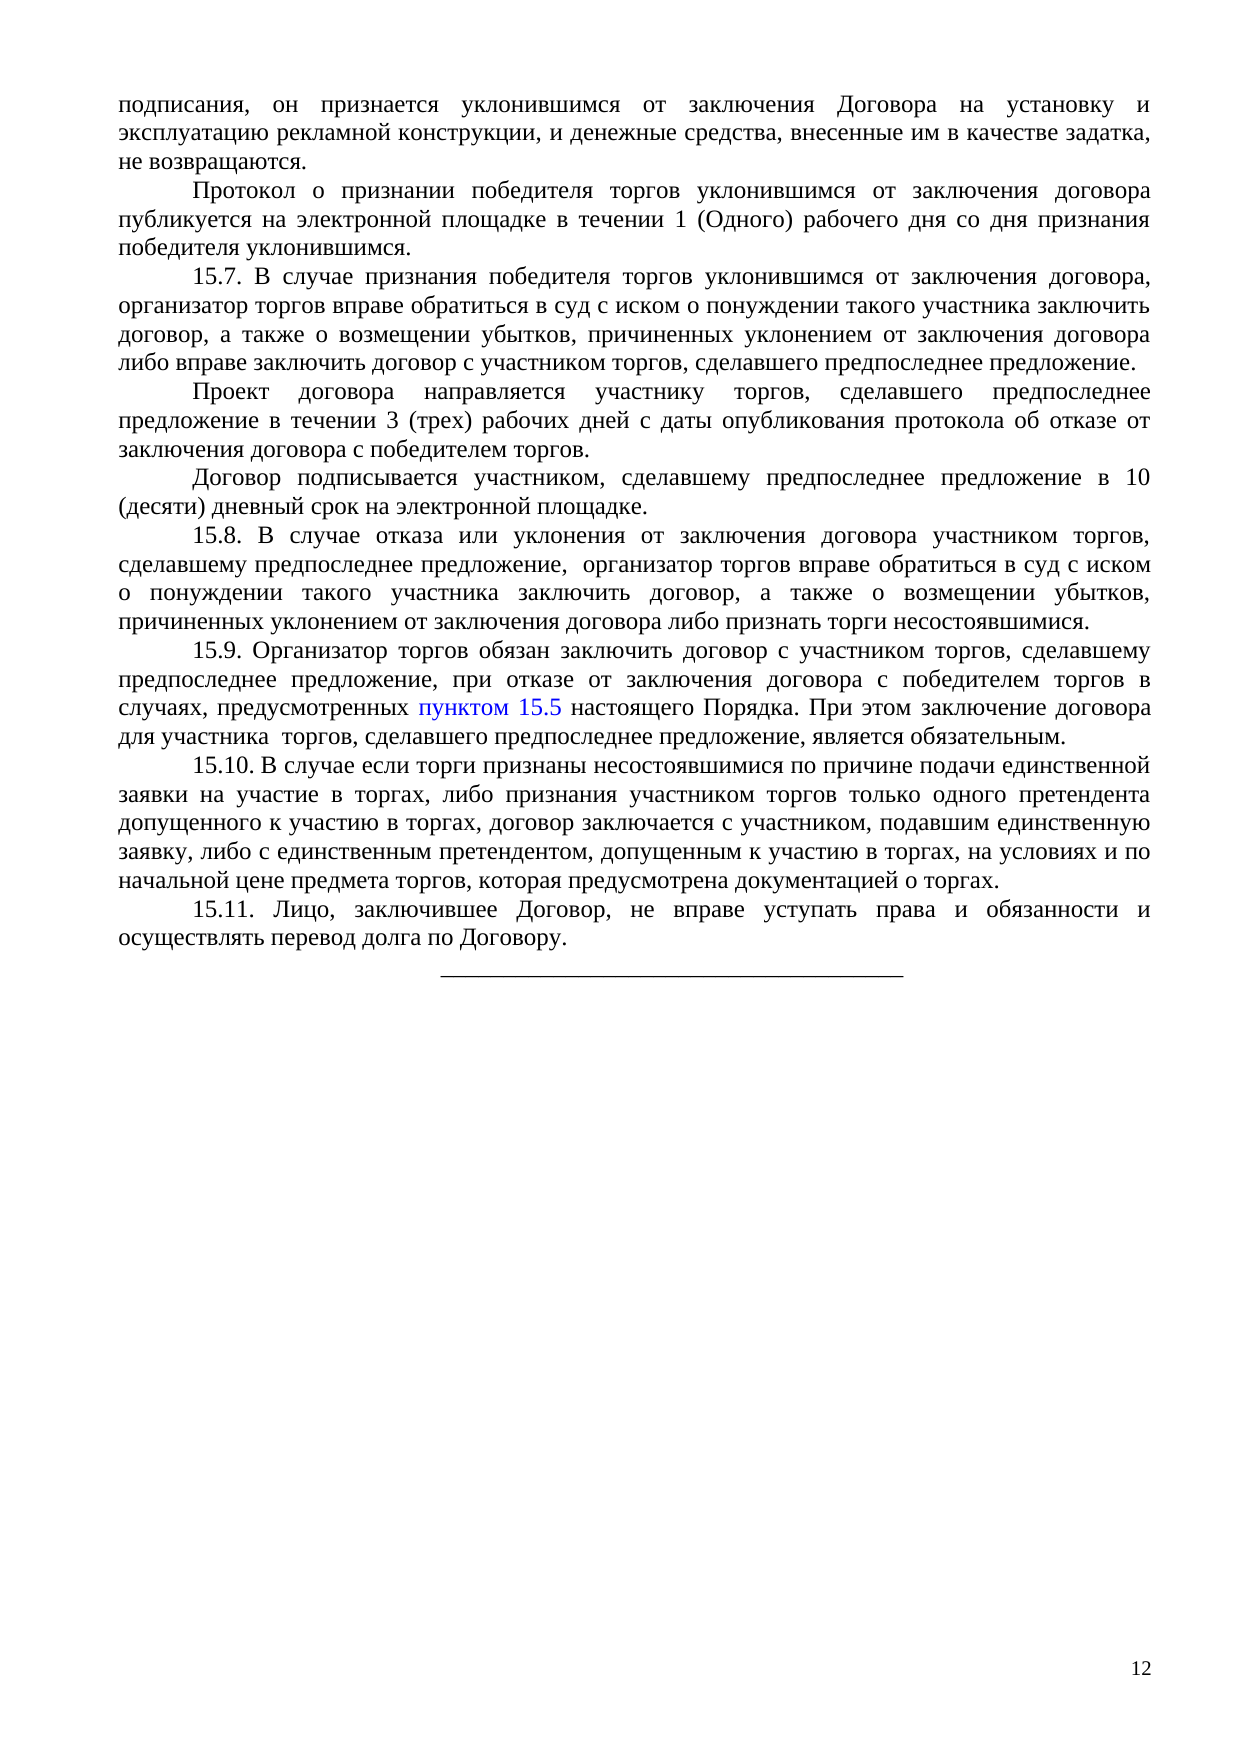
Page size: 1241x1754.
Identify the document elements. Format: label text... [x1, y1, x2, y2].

text Протокол о признании победителя торгов уклонившимся от заключения договора публикуется на электронной площадке в течении 1 (Одного) рабочего дня со дня признания победителя уклонившимся. [118, 175, 1152, 261]
text 15.10. В случае если торги признаны несостоявшимися по причине подачи единственной заявки на участие в торгах, либо признания участником торгов только одного претендента допущенного к участию в торгах, договор заключается с участником, подавшим единственную заявку, либо с единственным претендентом, допущенным к участию в торгах, на условиях и по начальной цене предмета торгов, которая предусмотрена документацией о торгах. [118, 750, 1152, 894]
text 15.7. В случае признания победителя торгов уклонившимся от заключения договора, организатор торгов вправе обратиться в суд с иском о понуждении такого участника заключить договор, а также о возмещении убытков, причиненных уклонением от заключения договора либо вправе заключить договор с участником торгов, сделавшего предпоследнее предложение. [118, 261, 1152, 376]
text Договор подписывается участником, сделавшему предпоследнее предложение в 10 (десяти) дневный срок на электронной площадке. [118, 462, 1152, 520]
text 15.11. Лицо, заключившее Договор, не вправе уступать права и обязанности и осуществлять перевод долга по Договору. [118, 894, 1152, 951]
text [118, 89, 1152, 175]
text Проект договора направляется участнику торгов, сделавшего предпоследнее предложение в течении 3 (трех) рабочих дней с даты опубликования протокола об отказе от заключения договора с победителем торгов. [118, 376, 1152, 462]
text _____________________________________ [118, 951, 1152, 980]
text 15.8. В случае отказа или уклонения от заключения договора участником торгов, сделавшему предпоследнее предложение, организатор торгов вправе обратиться в суд с иском о понуждении такого участника заключить договор, а также о возмещении убытков, причиненных уклонением от заключения договора либо признать торги несостоявшимися. [118, 520, 1152, 635]
text 15.9. Организатор торгов обязан заключить договор с участником торгов, сделавшему предпоследнее предложение, при отказе от заключения договора с победителем торгов в случаях, предусмотренных пунктом 15.5 настоящего Порядка. При этом заключение договора для участника торгов, сделавшего предпоследнее предложение, является обязательным. [118, 635, 1152, 750]
